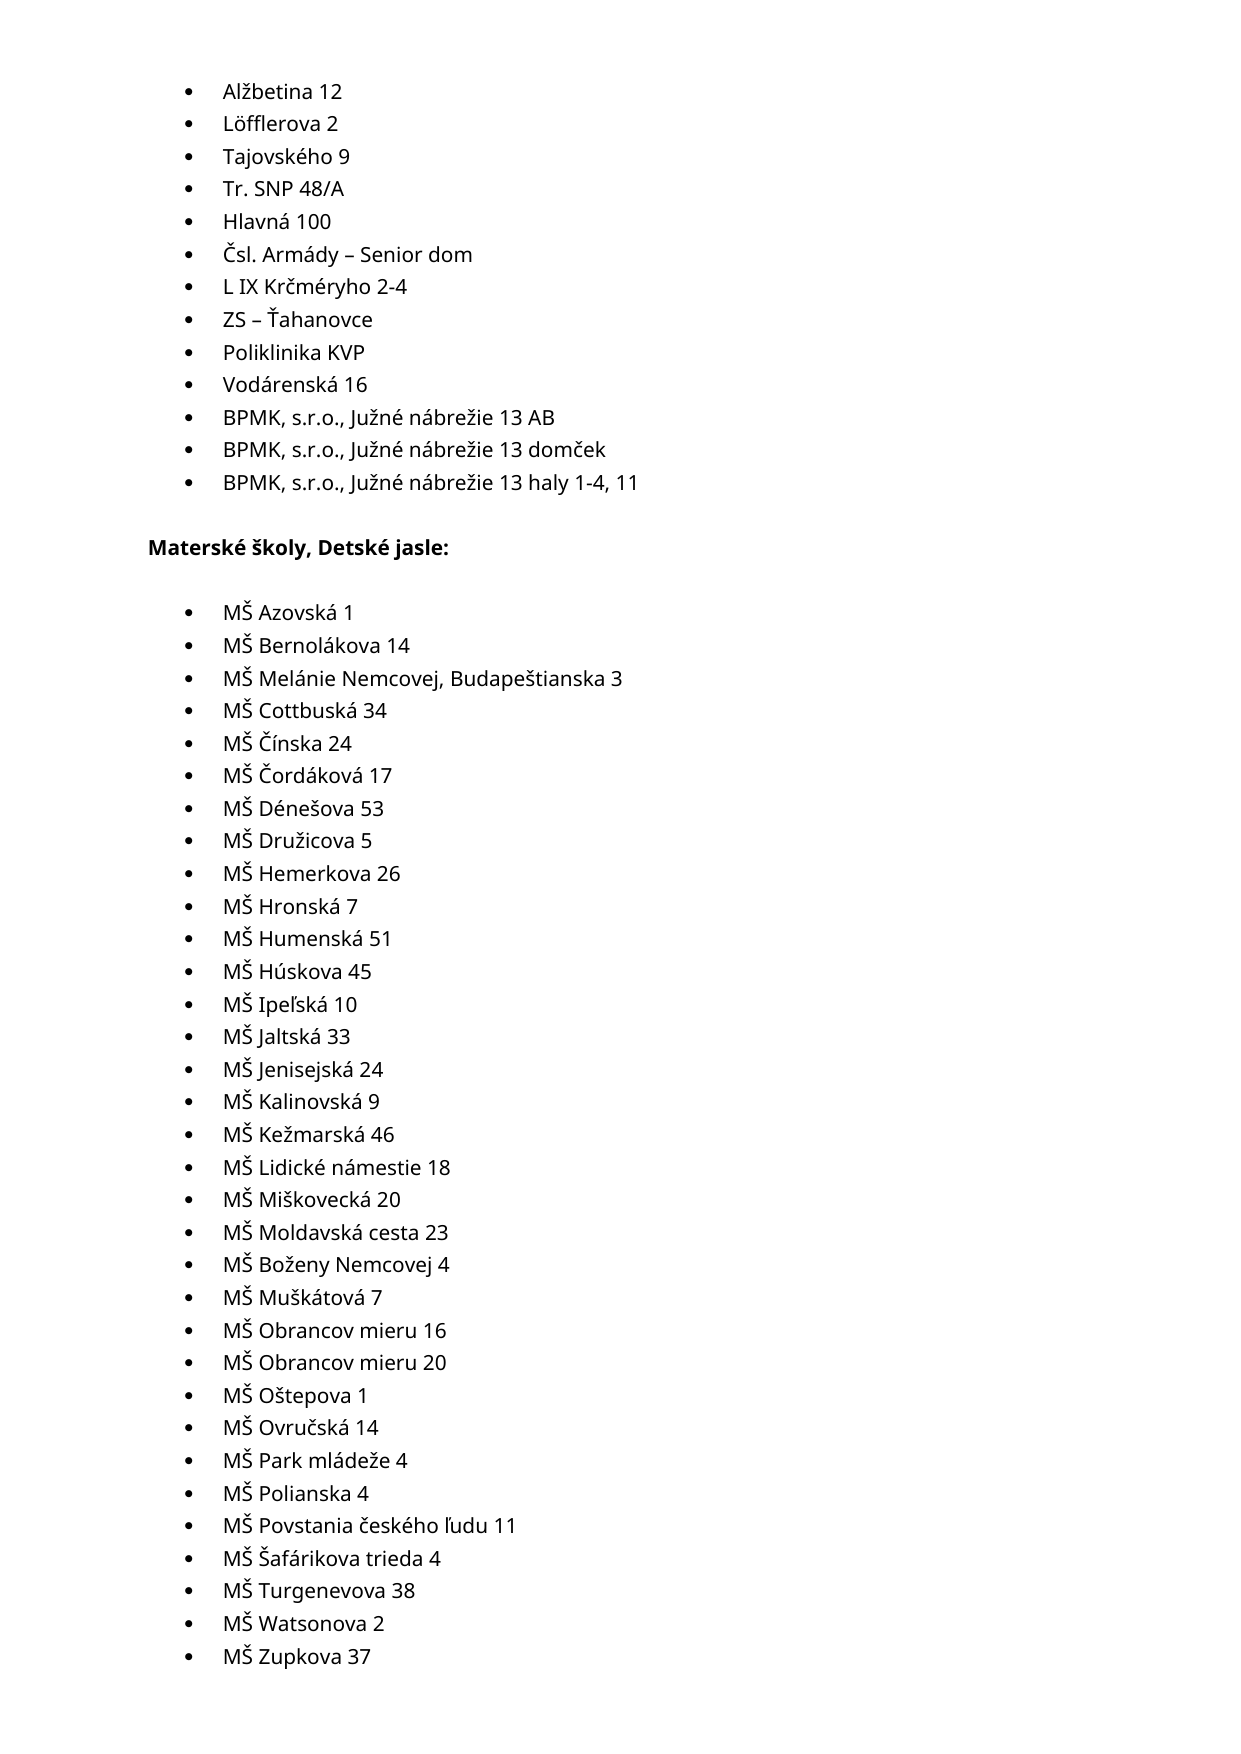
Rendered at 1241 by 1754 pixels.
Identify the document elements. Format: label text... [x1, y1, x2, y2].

list MŠ Hronská 7 [185, 892, 1092, 920]
list MŠ Cottbuská 34 [185, 696, 1092, 725]
list MŠ Lidické námestie 18 [185, 1153, 1092, 1181]
list Čsl. Armády – Senior dom [185, 240, 1092, 268]
list MŠ Jaltská 33 [185, 1022, 1092, 1051]
list L IX Krčméryho 2-4 [185, 272, 1092, 301]
list Alžbetina 12 [185, 77, 1092, 105]
list Tajovského 9 [185, 142, 1092, 170]
list BPMK, s.r.o., Južné nábrežie 13 haly 1-4, 11 [185, 468, 1092, 496]
list MŠ Šafárikova trieda 4 [185, 1544, 1092, 1572]
list MŠ Kalinovská 9 [185, 1087, 1092, 1116]
list MŠ Oštepova 1 [185, 1381, 1092, 1409]
list BPMK, s.r.o., Južné nábrežie 13 AB [185, 403, 1092, 431]
list MŠ Čordáková 17 [185, 761, 1092, 790]
list MŠ Dénešova 53 [185, 794, 1092, 822]
list MŠ Obrancov mieru 16 [185, 1316, 1092, 1344]
text Materské školy, Detské jasle: [148, 533, 1092, 562]
list Poliklinika KVP [185, 338, 1092, 366]
list MŠ Polianska 4 [185, 1479, 1092, 1507]
list MŠ Ovručská 14 [185, 1413, 1092, 1442]
list BPMK, s.r.o., Južné nábrežie 13 domček [185, 435, 1092, 464]
list MŠ Bernolákova 14 [185, 631, 1092, 659]
list MŠ Čínska 24 [185, 729, 1092, 757]
list MŠ Turgenevova 38 [185, 1577, 1092, 1605]
list MŠ Park mládeže 4 [185, 1446, 1092, 1474]
list MŠ Moldavská cesta 23 [185, 1218, 1092, 1246]
list Hlavná 100 [185, 207, 1092, 236]
list MŠ Ipeľská 10 [185, 990, 1092, 1018]
list MŠ Hemerkova 26 [185, 859, 1092, 888]
list MŠ Obrancov mieru 20 [185, 1348, 1092, 1377]
list MŠ Družicova 5 [185, 827, 1092, 855]
list MŠ Watsonova 2 [185, 1609, 1092, 1638]
list ZS – Ťahanovce [185, 305, 1092, 333]
list MŠ Jenisejská 24 [185, 1055, 1092, 1083]
list MŠ Melánie Nemcovej, Budapeštianska 3 [185, 664, 1092, 692]
list MŠ Humenská 51 [185, 924, 1092, 953]
list MŠ Kežmarská 46 [185, 1120, 1092, 1148]
list MŠ Boženy Nemcovej 4 [185, 1251, 1092, 1279]
list MŠ Miškovecká 20 [185, 1185, 1092, 1214]
list MŠ Húskova 45 [185, 957, 1092, 986]
list MŠ Azovská 1 [185, 598, 1092, 627]
list MŠ Muškátová 7 [185, 1283, 1092, 1312]
list MŠ Povstania českého ľudu 11 [185, 1511, 1092, 1540]
list Löfflerova 2 [185, 109, 1092, 138]
list Tr. SNP 48/A [185, 174, 1092, 203]
list Vodárenská 16 [185, 370, 1092, 399]
list MŠ Zupkova 37 [185, 1642, 1092, 1670]
